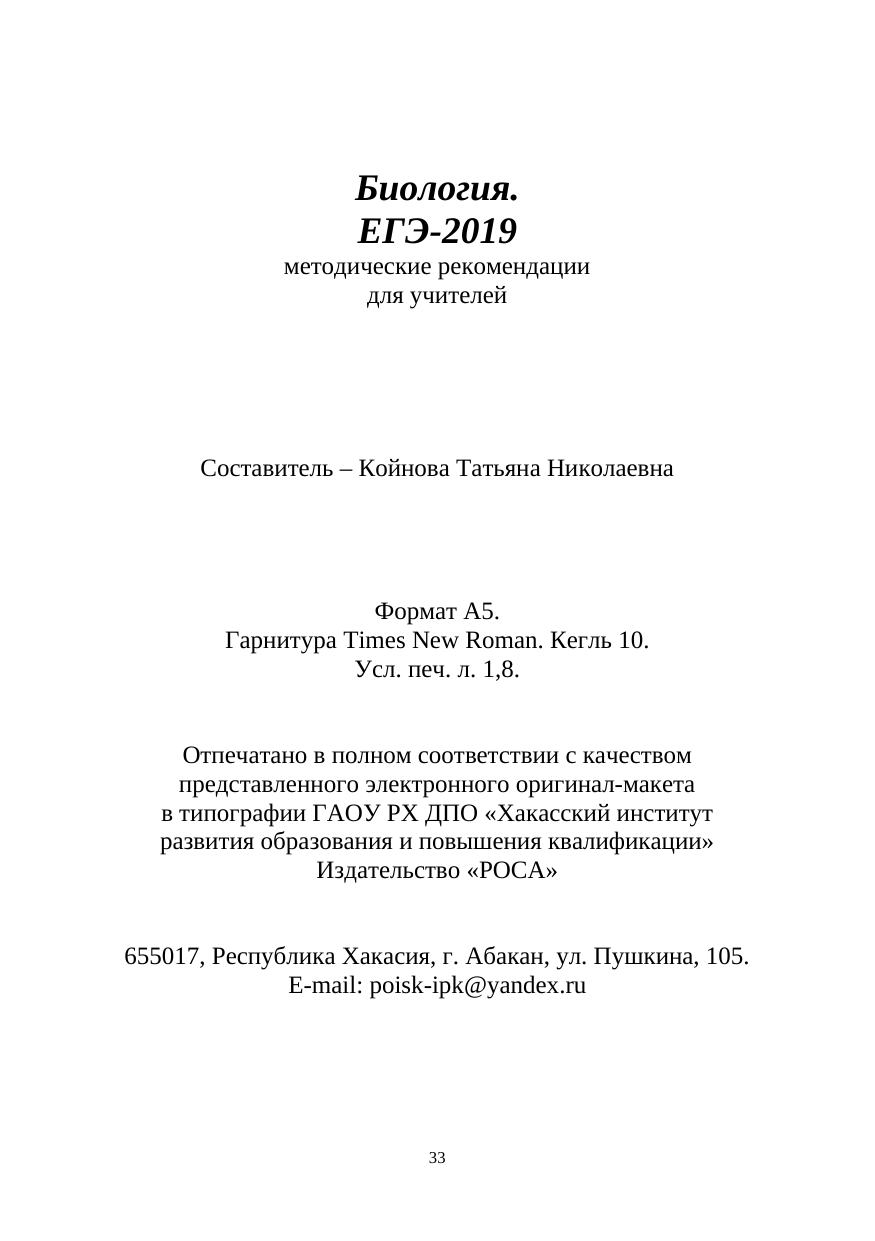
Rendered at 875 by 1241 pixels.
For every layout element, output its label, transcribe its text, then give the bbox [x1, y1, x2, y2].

text Формат А5. [89, 596, 785, 625]
text Составитель – Койнова Татьяна Николаевна [89, 453, 785, 481]
text развития образования и повышения квалификации» [89, 826, 785, 855]
text E-mail: poisk-ipk@yandex.ru [89, 970, 785, 999]
text 655017, Республика Хакасия, г. Абакан, ул. Пушкина, 105. [89, 941, 785, 970]
text Издательство «РОСА» [89, 855, 785, 884]
text в типографии ГАОУ РХ ДПО «Хакасский институт [89, 798, 785, 826]
text Отпечатано в полном соответствии с качеством [89, 740, 785, 769]
text Биология. [89, 165, 785, 208]
text Усл. печ. л. 1,8. [89, 654, 785, 683]
text ЕГЭ-2019 [89, 208, 785, 251]
text Гарнитура Times New Roman. Кегль 10. [89, 625, 785, 654]
text представленного электронного оригинал-макета [89, 769, 785, 798]
text для учителей [89, 280, 785, 309]
text методические рекомендации [89, 251, 785, 280]
